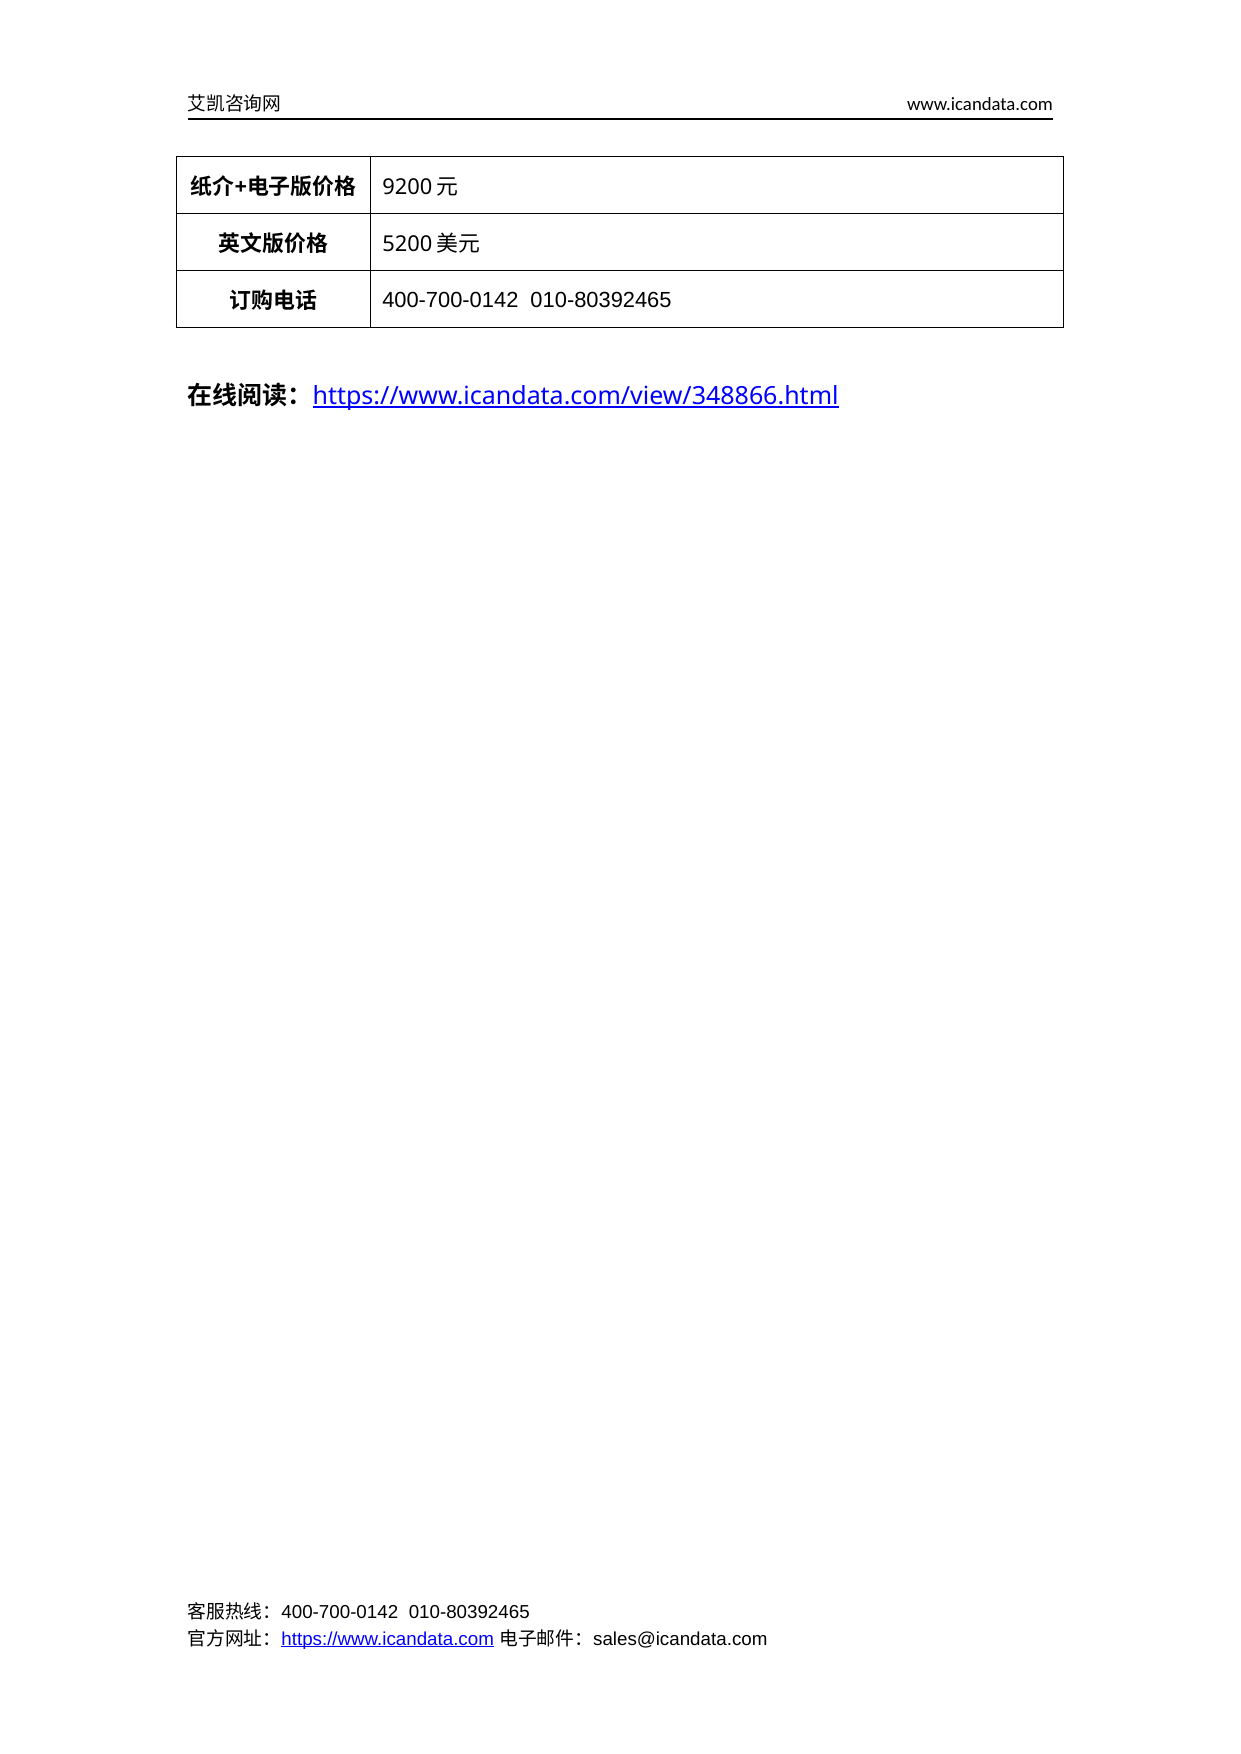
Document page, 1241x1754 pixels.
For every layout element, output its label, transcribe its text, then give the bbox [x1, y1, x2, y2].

text 在线阅读：https://www.icandata.com/view/348866.html [187, 361, 1053, 426]
table_cell 订购电话 [177, 271, 370, 327]
table_cell 400-700-0142 010-80392465 [371, 271, 1063, 327]
table_cell 9200元 [371, 157, 1063, 213]
table_cell 英文版价格 [177, 214, 370, 270]
table_cell 纸介+电子版价格 [177, 157, 370, 213]
table_cell 5200美元 [371, 214, 1063, 270]
